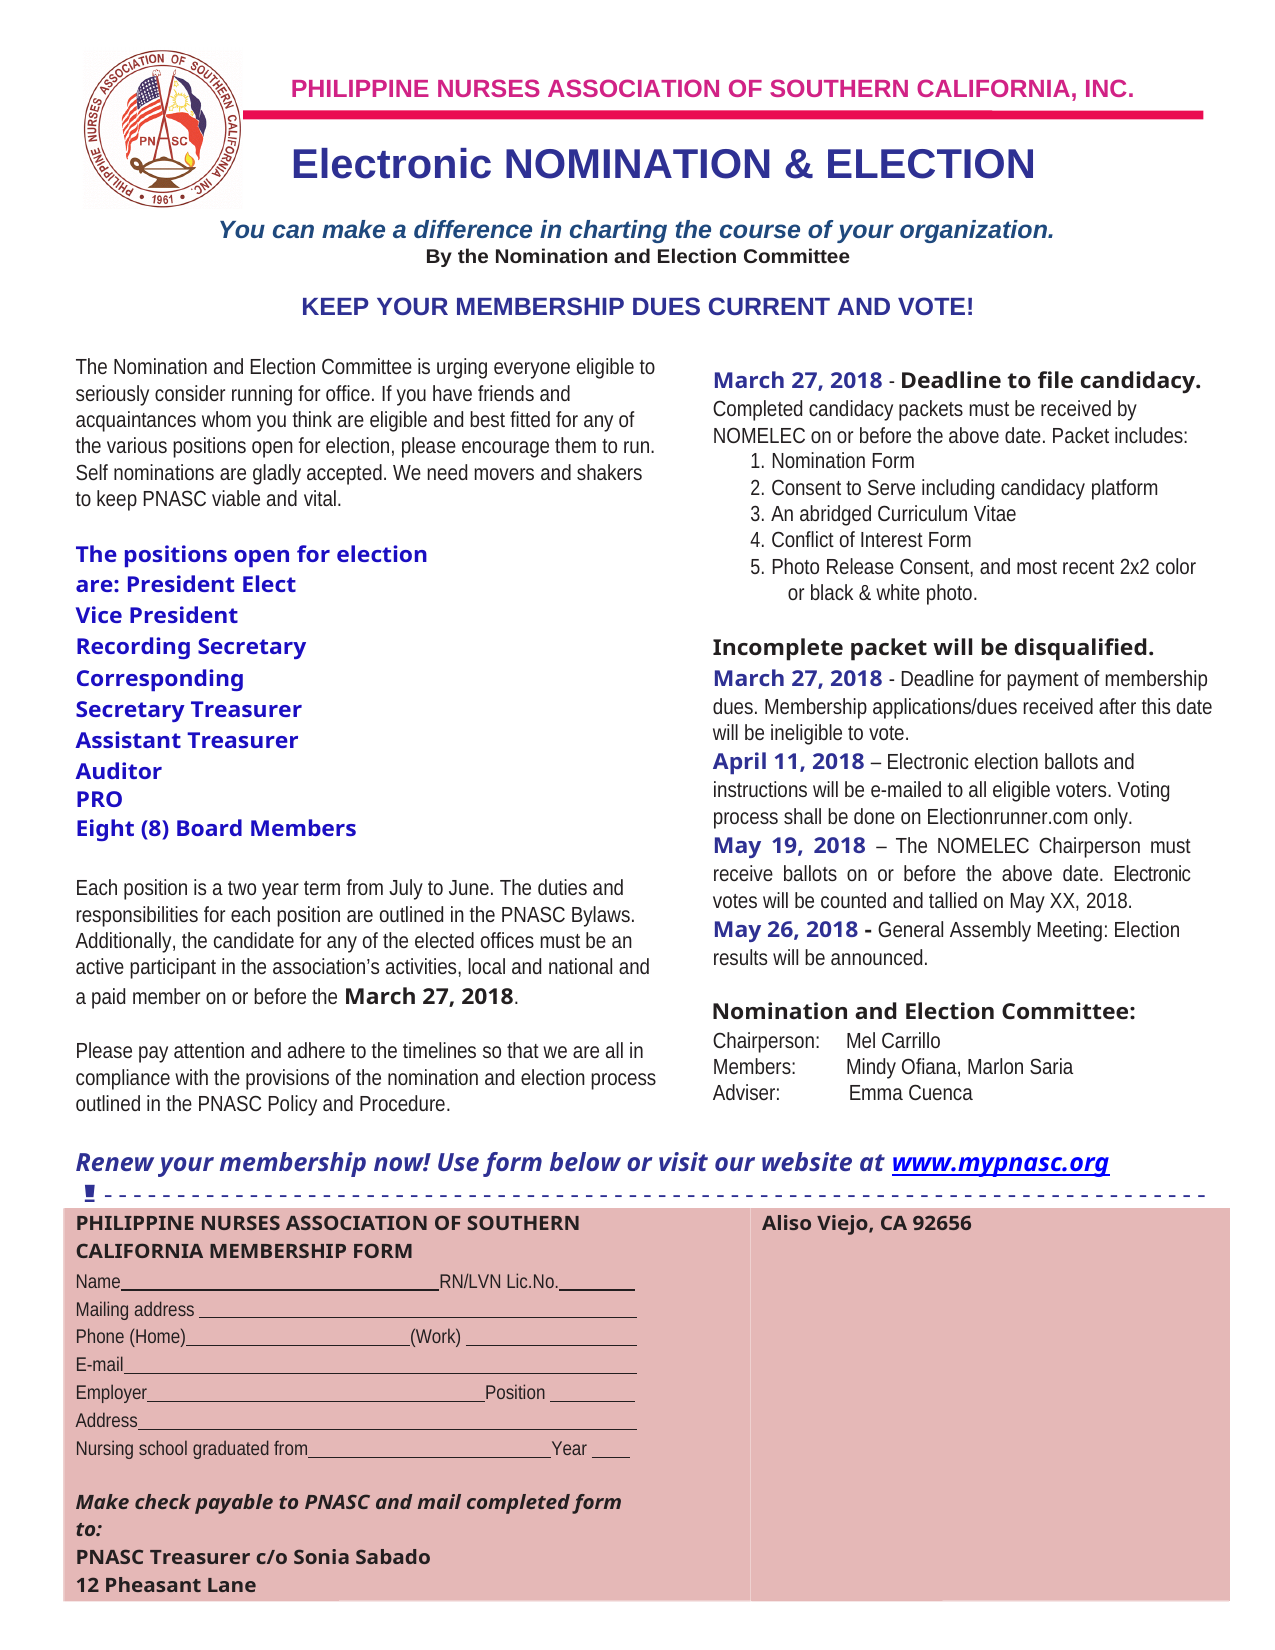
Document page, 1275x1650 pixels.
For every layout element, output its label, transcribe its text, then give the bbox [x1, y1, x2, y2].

list An abridged Curriculum Vitae [750, 501, 1227, 526]
text Name RN/LVN Lic.No. Mailing address Phone (Home) (Work) E-mail Employer Position Address Nursing school graduated from Year [75, 1269, 642, 1460]
text 12 Pheasant Lane [75, 1571, 646, 1598]
text May 26, 2018 - General Assembly Meeting: Election results will be announced. [713, 914, 1227, 970]
list Photo Release Consent, and most recent 2x2 color or black & white photo. [750, 553, 1196, 604]
text May 19, 2018 – The NOMELEC Chairperson must receive ballots on or before the above date. Electronic votes will be counted and tallied on May XX, 2018. [713, 830, 1191, 913]
text Each position is a two year term from July to June. The duties and responsibilities for each position are outlined in the PNASC Bylaws. Additionally, the candidate for any of the elected offices must be an active participant in the association’s activities, local and national and a paid member on or before the March 27, 2018. [75, 875, 654, 1011]
text Members: Mindy Ofiana, Marlon Saria [713, 1053, 1227, 1079]
subtitle KEEP YOUR MEMBERSHIP DUES CURRENT AND VOTE! [217, 292, 1059, 320]
list Conflict of Interest Form [750, 527, 1227, 552]
text Chairperson: Mel Carrillo [713, 1028, 1227, 1053]
subtitle Incomplete packet will be disqualified. [713, 631, 1227, 661]
subtitle Nomination and Election Committee: [711, 996, 1227, 1026]
list Nomination Form [750, 449, 1227, 473]
text April 11, 2018 – Electronic election ballots and instructions will be e-mailed to all eligible voters. Voting process shall be done on Electionrunner.com only. [713, 746, 1217, 829]
text Aliso Viejo, CA 92656 [762, 1209, 1227, 1236]
text PHILIPPINE NURSES ASSOCIATION OF SOUTHERN CALIFORNIA MEMBERSHIP FORM [75, 1209, 609, 1264]
picture [82, 47, 243, 209]
text Eight (8) Board Members [75, 813, 667, 843]
text Please pay attention and adhere to the timelines so that we are all in compliance with the provisions of the nomination and election process outlined in the PNASC Policy and Procedure. [75, 1038, 663, 1116]
text Adviser: Emma Cuenca [713, 1079, 1227, 1104]
text Assistant Treasurer Auditor [75, 725, 317, 786]
text March 27, 2018 - Deadline for payment of membership dues. Membership applications/dues received after this date will be ineligible to vote. [713, 663, 1217, 745]
text PNASC Treasurer c/o Sonia Sabado [75, 1543, 646, 1570]
text The Nomination and Election Committee is urging everyone eligible to seriously consider running for office. If you have friends and acquaintances whom you think are eligible and best fitted for any of the various positions open for election, please encourage them to run. Self nominations are gladly accepted. We need movers and shakers to keep PNASC viable and vital. [75, 354, 663, 511]
subtitle !- - - - - - - - - - - - - - - - - - - - - - - - - - - - - - - - - - - - - - - - - - - - - - - - - - - - - - - - - - - - - - - - - - - - - - - - - - - - [75, 1179, 1227, 1208]
text Vice President Recording Secretary Corresponding Secretary Treasurer [75, 600, 317, 724]
text PRO [75, 788, 667, 812]
text Renew your membership now! Use form below or visit our website at www.mypnasc.org [75, 1145, 1227, 1179]
subtitle The positions open for election are: President Elect [75, 538, 478, 599]
text Make check payable to PNASC and mail completed form to: [75, 1488, 646, 1542]
subtitle You can make a difference in charting the course of your organization. [217, 215, 1059, 244]
list Consent to Serve including candidacy platform [750, 474, 1227, 499]
text By the Nomination and Election Committee [217, 245, 1059, 268]
text March 27, 2018 - Deadline to file candidacy. Completed candidacy packets must be received by NOMELEC on or before the above date. Packet includes: [713, 365, 1227, 448]
